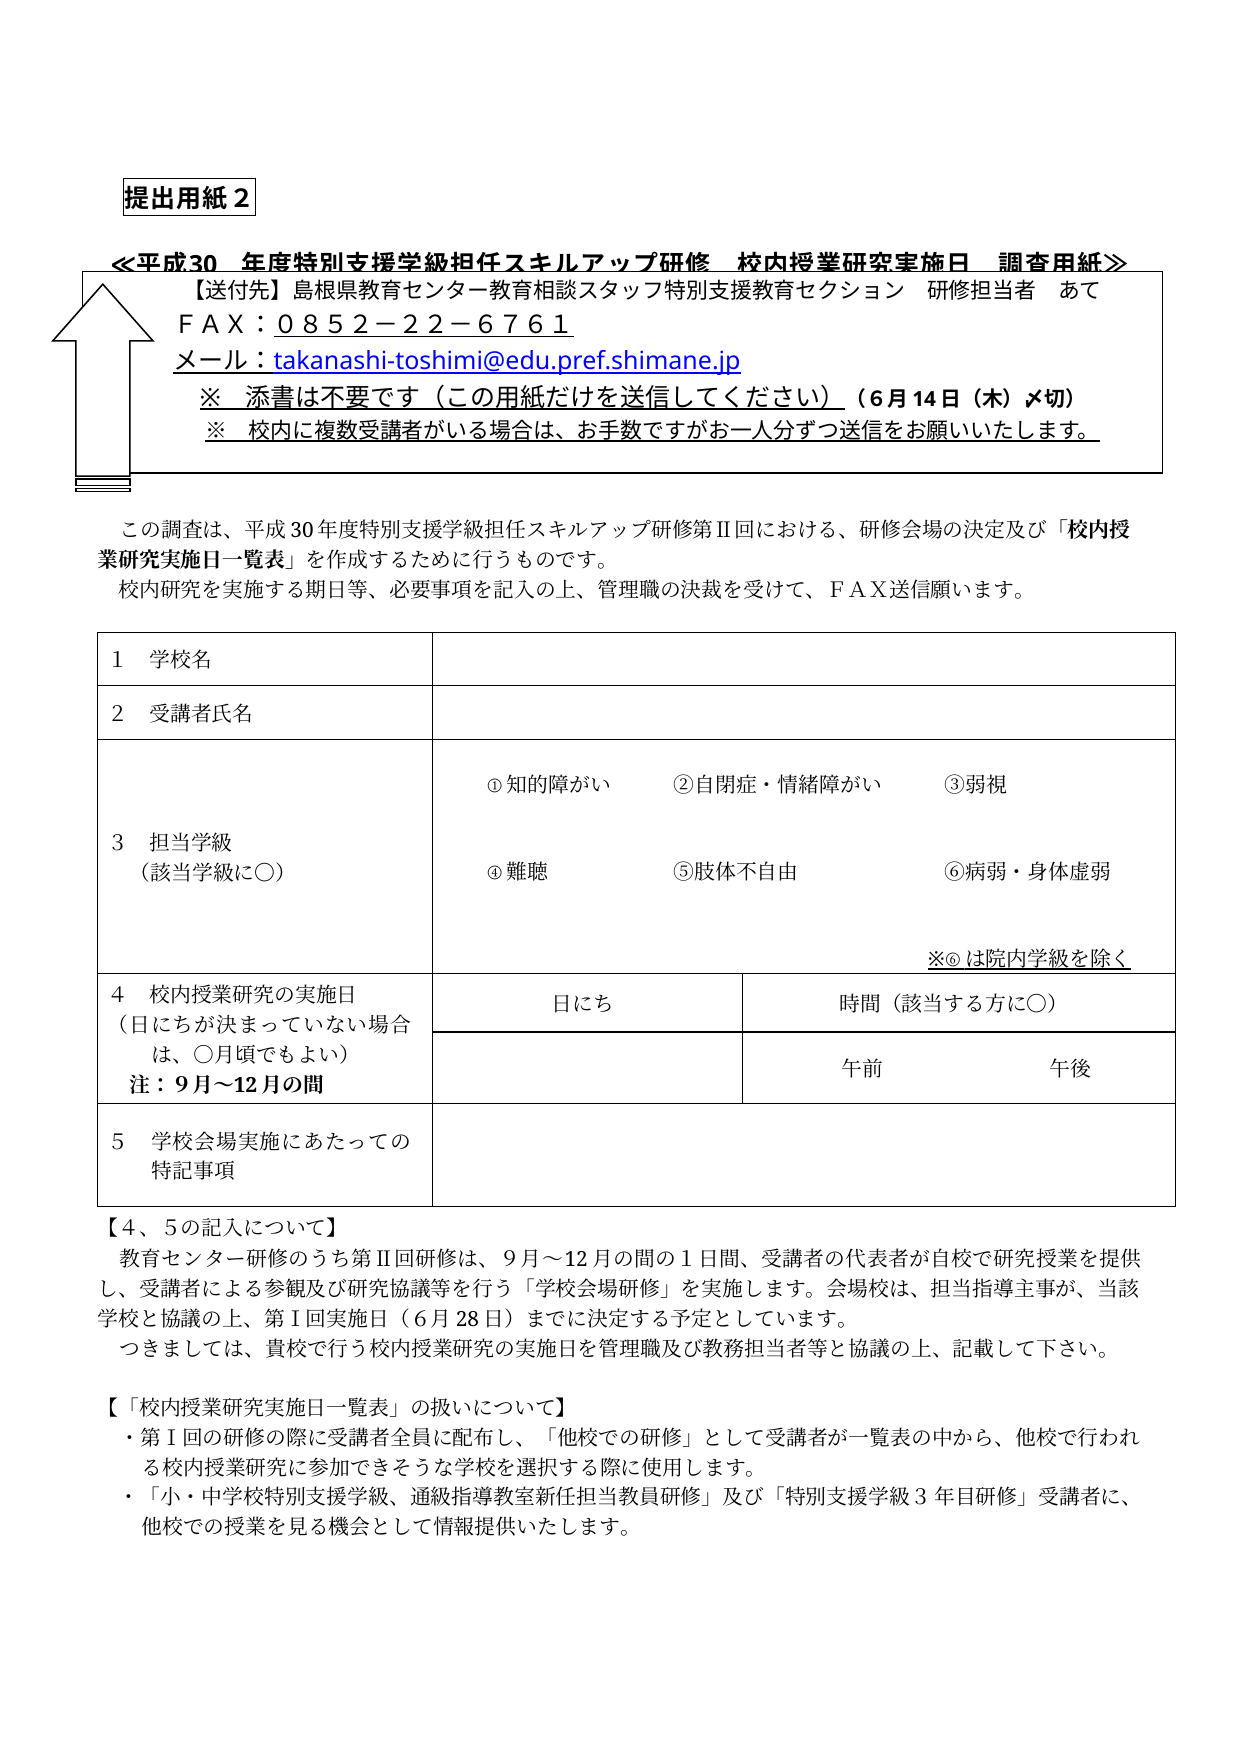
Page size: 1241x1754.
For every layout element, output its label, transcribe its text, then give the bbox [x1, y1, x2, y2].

text この調査は、平成30年度特別支援学級担任スキルアップ研修第Ⅱ回における、研修会場の決定及び「校内授業研究実施日一覧表」を作成するために行うものです。 [97, 513, 1133, 573]
table_cell [433, 1033, 742, 1103]
table_header １ 学校名 [98, 633, 432, 685]
table_cell [433, 1104, 1175, 1206]
text ・「小・中学校特別支援学級、通級指導教室新任担当教員研修」及び「特別支援学級３年目研修」受講者に、他校での授業を見る機会として情報提供いたします。 [97, 1481, 1143, 1541]
text 提出用紙２ [97, 163, 1143, 229]
text つきましては、貴校で行う校内授業研究の実施日を管理職及び教務担当者等と協議の上、記載して下さい。 [97, 1333, 1143, 1363]
text 校内研究を実施する期日等、必要事項を記入の上、管理職の決裁を受けて、ＦＡＸ送信願います。 [97, 573, 1133, 603]
table_cell [433, 686, 1175, 739]
table_cell 時間（該当する方に〇） [743, 974, 1175, 1031]
table_cell ３ 担当学級 （該当学級に〇） [98, 740, 432, 973]
table_cell ２ 受講者氏名 [98, 686, 432, 739]
table_cell 午前 午後 [743, 1033, 1175, 1103]
text 教育センター研修のうち第Ⅱ回研修は、９月～12月の間の１日間、受講者の代表者が自校で研究授業を提供し、受講者による参観及び研究協議等を行う「学校会場研修」を実施します。会場校は、担当指導主事が、当該学校と協議の上、第Ⅰ回実施日（６月28日）までに決定する予定としています。 [97, 1243, 1143, 1333]
table_cell 日にち [433, 974, 742, 1031]
text ・第Ⅰ回の研修の際に受講者全員に配布し、「他校での研修」として受講者が一覧表の中から、他校で行われる校内授業研究に参加できそうな学校を選択する際に使用します。 [119, 1421, 1143, 1481]
table_cell ５ 学校会場実施にあたっての特記事項 [98, 1104, 432, 1206]
table_cell ４ 校内授業研究の実施日 （日にちが決まっていない場合は、○月頃でもよい） 注：９月～12月の間 [98, 974, 432, 1103]
text 【４、５の記入について】 [97, 1207, 1143, 1243]
table_cell ①知的障がい ②自閉症・情緒障がい ③弱視 ④難聴 ⑤肢体不自由 ⑥病弱・身体虚弱 ※⑥は院内学級を除く [433, 740, 1175, 973]
table_header [433, 633, 1175, 685]
text ≪平成30年度特別支援学級担任スキルアップ研修 校内授業研究実施日 調査用紙≫ [97, 229, 1143, 271]
text 【「校内授業研究実施日一覧表」の扱いについて】 [97, 1391, 1143, 1421]
